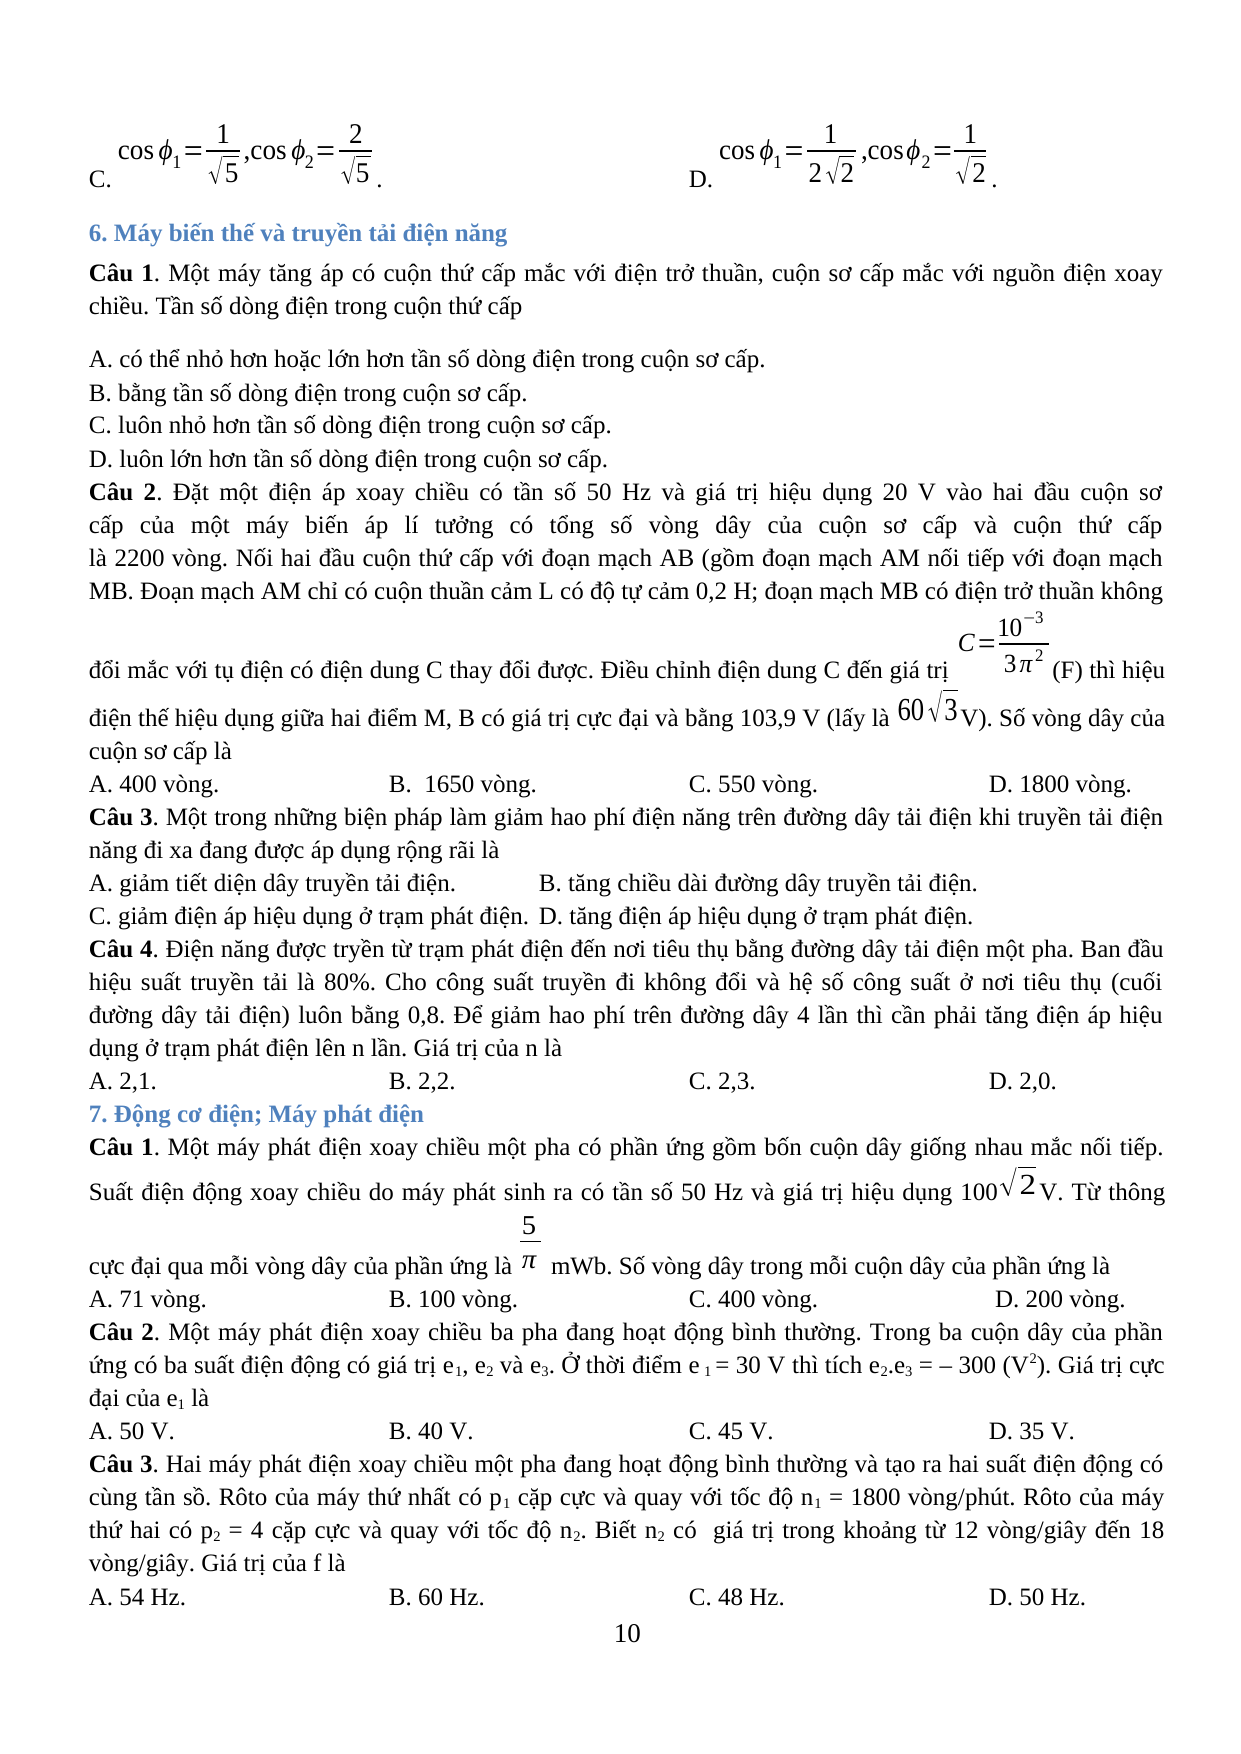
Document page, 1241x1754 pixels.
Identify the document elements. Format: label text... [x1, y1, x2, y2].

text B. bằng tần số dòng điện trong cuộn sơ cấp. [89, 378, 1165, 406]
text A. 50 V. B. 40 V. C. 45 V. D. 35 V. [89, 1416, 1165, 1445]
text Câu 2. Một máy phát điện xoay chiều ba pha đang hoạt động bình thường. Trong ba cuộn dây của phần ứng có ba suất điện động có giá trị e1, e2 và e3. Ở thời điểm e 1 = 30 V thì tích e2.e3 = – 300 (V2). Giá trị cực đại của e1 là [89, 1317, 1165, 1412]
text A. có thể nhỏ hơn hoặc lớn hơn tần số dòng điện trong cuộn sơ cấp. [89, 344, 1165, 373]
subtitle 7. Động cơ điện; Máy phát điện [89, 1099, 1165, 1128]
text Câu 2. Đặt một điện áp xoay chiều có tần số 50 Hz và giá trị hiệu dụng 20 V vào hai đầu cuộn sơ cấp của một máy biến áp lí tưởng có tổng số vòng dây của cuộn sơ cấp và cuộn thứ cấp là 2200 vòng. Nối hai đầu cuộn thứ cấp với đoạn mạch AB (gồm đoạn mạch AM nối tiếp với đoạn mạch MB. Đoạn mạch AM chỉ có cuộn thuần cảm L có độ tự cảm 0,2 H; đoạn mạch MB có điện trở thuần không đổi mắc với tụ điện có điện dung C thay đổi được. Điều chỉnh điện dung C đến giá trị (F) thì hiệu điện thế hiệu dụng giữa hai điểm M, B có giá trị cực đại và bằng 103,9 V (lấy là V). Số vòng dây của cuộn sơ cấp là [89, 477, 1165, 765]
text Câu 3. Một trong những biện pháp làm giảm hao phí điện năng trên đường dây tải điện khi truyền tải điện năng đi xa đang được áp dụng rộng rãi là [89, 802, 1165, 864]
text Câu 3. Hai máy phát điện xoay chiều một pha đang hoạt động bình thường và tạo ra hai suất điện động có cùng tần sồ. Rôto của máy thứ nhất có p1 cặp cực và quay với tốc độ n1 = 1800 vòng/phút. Rôto của máy thứ hai có p2 = 4 cặp cực và quay với tốc độ n2. Biết n2 có giá trị trong khoảng từ 12 vòng/giây đến 18 vòng/giây. Giá trị của f là [89, 1449, 1165, 1577]
text Câu 1. Một máy phát điện xoay chiều một pha có phần ứng gồm bốn cuộn dây giống nhau mắc nối tiếp. Suất điện động xoay chiều do máy phát sinh ra có tần số 50 Hz và giá trị hiệu dụng 100V. Từ thông cực đại qua mỗi vòng dây của phần ứng là mWb. Số vòng dây trong mỗi cuộn dây của phần ứng là [89, 1132, 1165, 1280]
text C. . D. . [89, 118, 1165, 193]
text Câu 1. Một máy tăng áp có cuộn thứ cấp mắc với điện trở thuần, cuộn sơ cấp mắc với nguồn điện xoay chiều. Tần số dòng điện trong cuộn thứ cấp [89, 258, 1165, 319]
text D. luôn lớn hơn tần số dòng điện trong cuộn sơ cấp. [89, 444, 1165, 472]
text A. giảm tiết diện dây truyền tải điện. B. tăng chiều dài đường dây truyền tải điện. [89, 868, 1165, 897]
text A. 71 vòng. B. 100 vòng. C. 400 vòng. D. 200 vòng. [89, 1284, 1165, 1313]
text A. 2,1. B. 2,2. C. 2,3. D. 2,0. [89, 1066, 1165, 1095]
text C. luôn nhỏ hơn tần số dòng điện trong cuộn sơ cấp. [89, 411, 1165, 439]
text A. 54 Hz. B. 60 Hz. C. 48 Hz. D. 50 Hz. [89, 1582, 1165, 1610]
text Câu 4. Điện năng được tryền từ trạm phát điện đến nơi tiêu thụ bằng đường dây tải điện một pha. Ban đầu hiệu suất truyền tải là 80%. Cho công suất truyền đi không đổi và hệ số công suất ở nơi tiêu thụ (cuối đường dây tải điện) luôn bằng 0,8. Để giảm hao phí trên đường dây 4 lần thì cần phải tăng điện áp hiệu dụng ở trạm phát điện lên n lần. Giá trị của n là [89, 934, 1165, 1062]
text C. giảm điện áp hiệu dụng ở trạm phát điện. D. tăng điện áp hiệu dụng ở trạm phát điện. [89, 901, 1165, 930]
text A. 400 vòng. B. 1650 vòng. C. 550 vòng. D. 1800 vòng. [89, 769, 1165, 798]
subtitle 6. Máy biến thế và truyền tải điện năng [89, 218, 1165, 247]
